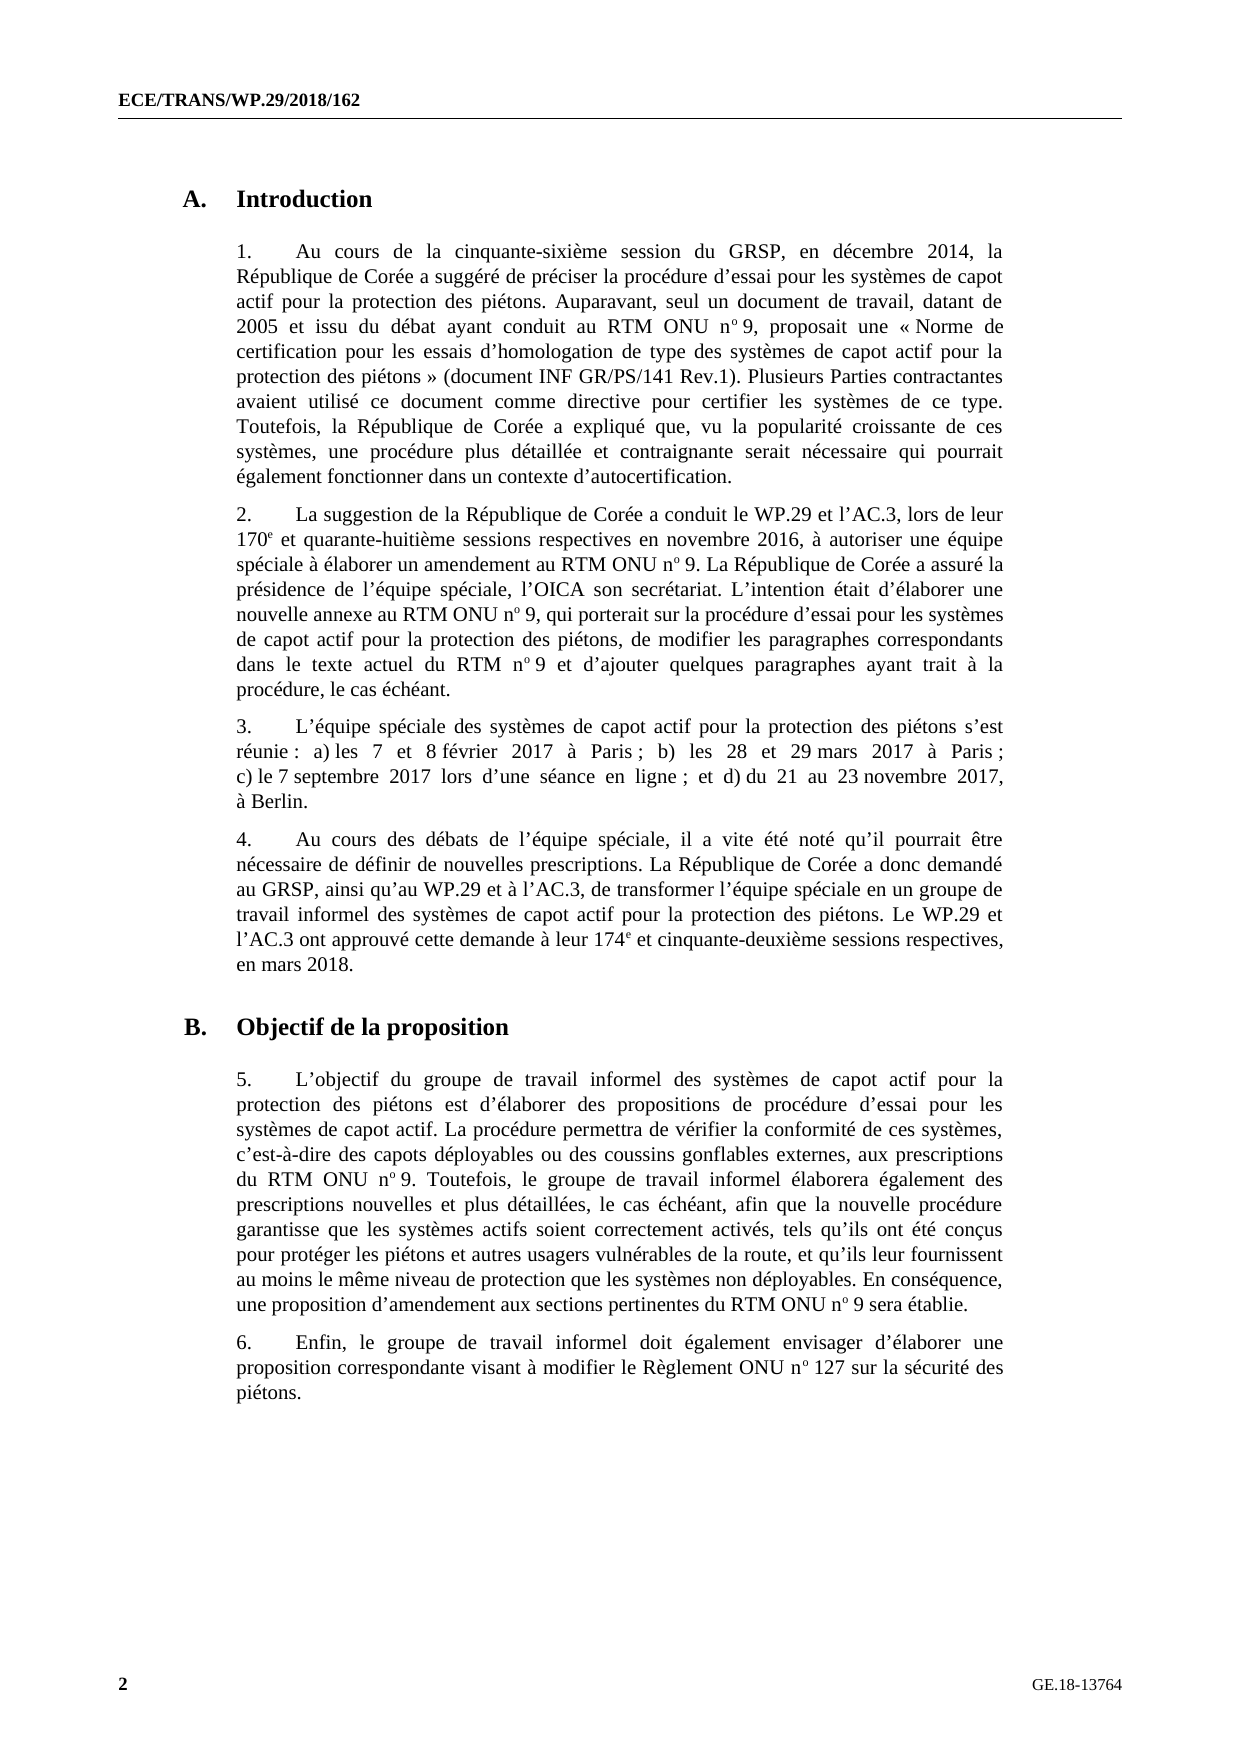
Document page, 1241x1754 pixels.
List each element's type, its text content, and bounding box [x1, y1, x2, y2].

text 4. Au cours des débats de l’équipe spéciale, il a vite été noté qu’il pourrait être nécessaire de définir de nouvelles prescriptions. La République de Corée a donc demandé au GRSP, ainsi qu’au WP.29 et à l’AC.3, de transformer l’équipe spéciale en un groupe de travail informel des systèmes de capot actif pour la protection des piétons. Le WP.29 et l’AC.3 ont approuvé cette demande à leur 174e et cinquante-deuxième sessions respectives, en mars 2018. [236, 826, 1004, 976]
text 5. L’objectif du groupe de travail informel des systèmes de capot actif pour la protection des piétons est d’élaborer des propositions de procédure d’essai pour les systèmes de capot actif. La procédure permettra de vérifier la conformité de ces systèmes, c’est-à-dire des capots déployables ou des coussins gonflables externes, aux prescriptions du RTM ONU no 9. Toutefois, le groupe de travail informel élaborera également des prescriptions nouvelles et plus détaillées, le cas échéant, afin que la nouvelle procédure garantisse que les systèmes actifs soient correctement activés, tels qu’ils ont été conçus pour protéger les piétons et autres usagers vulnérables de la route, et qu’ils leur fournissent au moins le même niveau de protection que les systèmes non déployables. En conséquence, une proposition d’amendement aux sections pertinentes du RTM ONU no 9 sera établie. [236, 1066, 1004, 1316]
text B. Objectif de la proposition [118, 1013, 1004, 1041]
text 3. L’équipe spéciale des systèmes de capot actif pour la protection des piétons s’est réunie : a) les 7 et 8 février 2017 à Paris ; b) les 28 et 29 mars 2017 à Paris ; c) le 7 septembre 2017 lors d’une séance en ligne ; et d) du 21 au 23 novembre 2017, à Berlin. [236, 713, 1004, 813]
text 1. Au cours de la cinquante-sixième session du GRSP, en décembre 2014, la République de Corée a suggéré de préciser la procédure d’essai pour les systèmes de capot actif pour la protection des piétons. Auparavant, seul un document de travail, datant de 2005 et issu du débat ayant conduit au RTM ONU no 9, proposait une « Norme de certification pour les essais d’homologation de type des systèmes de capot actif pour la protection des piétons » (document INF GR/PS/141 Rev.1). Plusieurs Parties contractantes avaient utilisé ce document comme directive pour certifier les systèmes de ce type. Toutefois, la République de Corée a expliqué que, vu la popularité croissante de ces systèmes, une procédure plus détaillée et contraignante serait nécessaire qui pourrait également fonctionner dans un contexte d’autocertification. [236, 238, 1004, 488]
text 2. La suggestion de la République de Corée a conduit le WP.29 et l’AC.3, lors de leur 170e et quarante-huitième sessions respectives en novembre 2016, à autoriser une équipe spéciale à élaborer un amendement au RTM ONU no 9. La République de Corée a assuré la présidence de l’équipe spéciale, l’OICA son secrétariat. L’intention était d’élaborer une nouvelle annexe au RTM ONU no 9, qui porterait sur la procédure d’essai pour les systèmes de capot actif pour la protection des piétons, de modifier les paragraphes correspondants dans le texte actuel du RTM no 9 et d’ajouter quelques paragraphes ayant trait à la procédure, le cas échéant. [236, 501, 1004, 701]
text 6. Enfin, le groupe de travail informel doit également envisager d’élaborer une proposition correspondante visant à modifier le Règlement ONU no 127 sur la sécurité des piétons. [236, 1329, 1004, 1404]
text A. Introduction [118, 185, 1004, 213]
